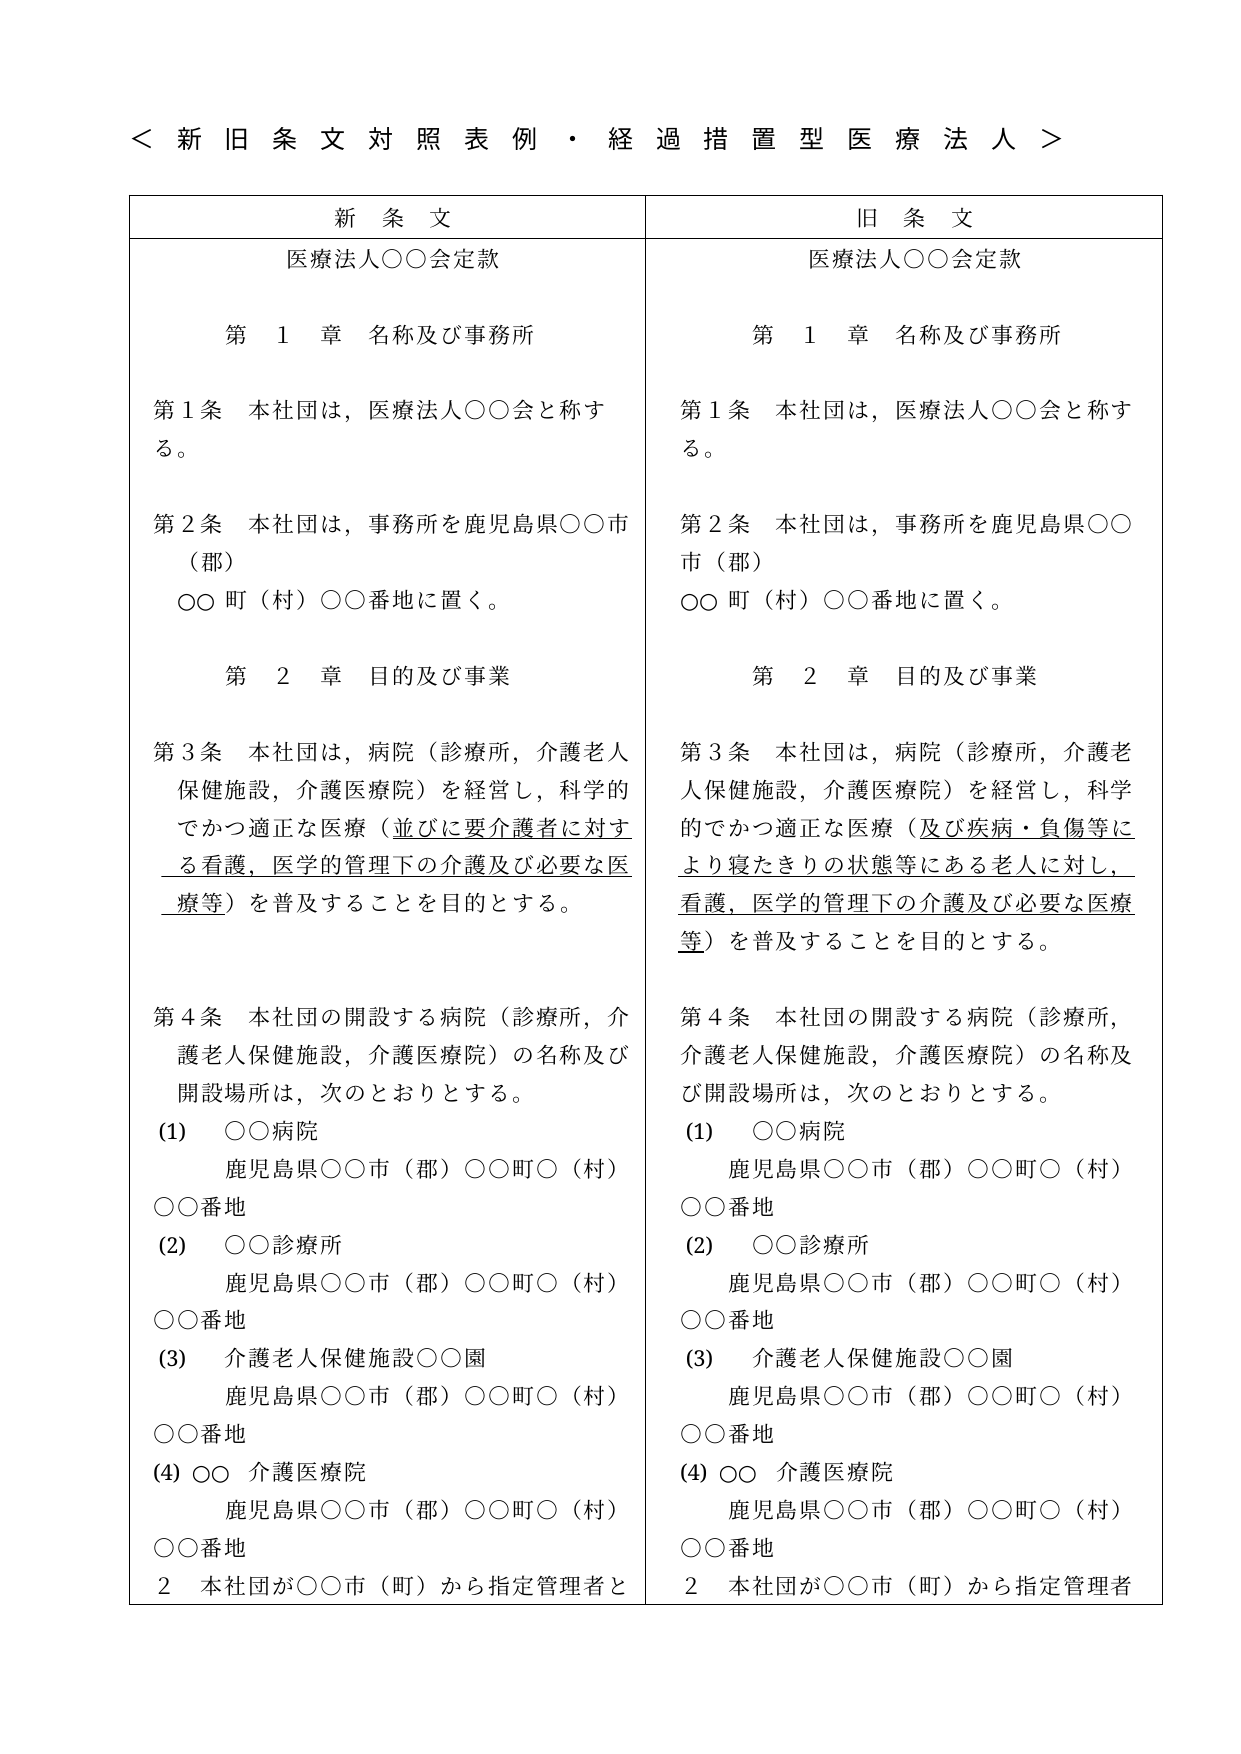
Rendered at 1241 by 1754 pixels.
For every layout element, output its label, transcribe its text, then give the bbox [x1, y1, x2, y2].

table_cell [130, 239, 645, 1604]
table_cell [646, 239, 1162, 1604]
text ＜新旧条文対照表例・経過措置型医療法人＞ [129, 119, 1111, 157]
table_header 新 条 文 [130, 196, 645, 238]
table_header 旧 条 文 [646, 196, 1162, 238]
